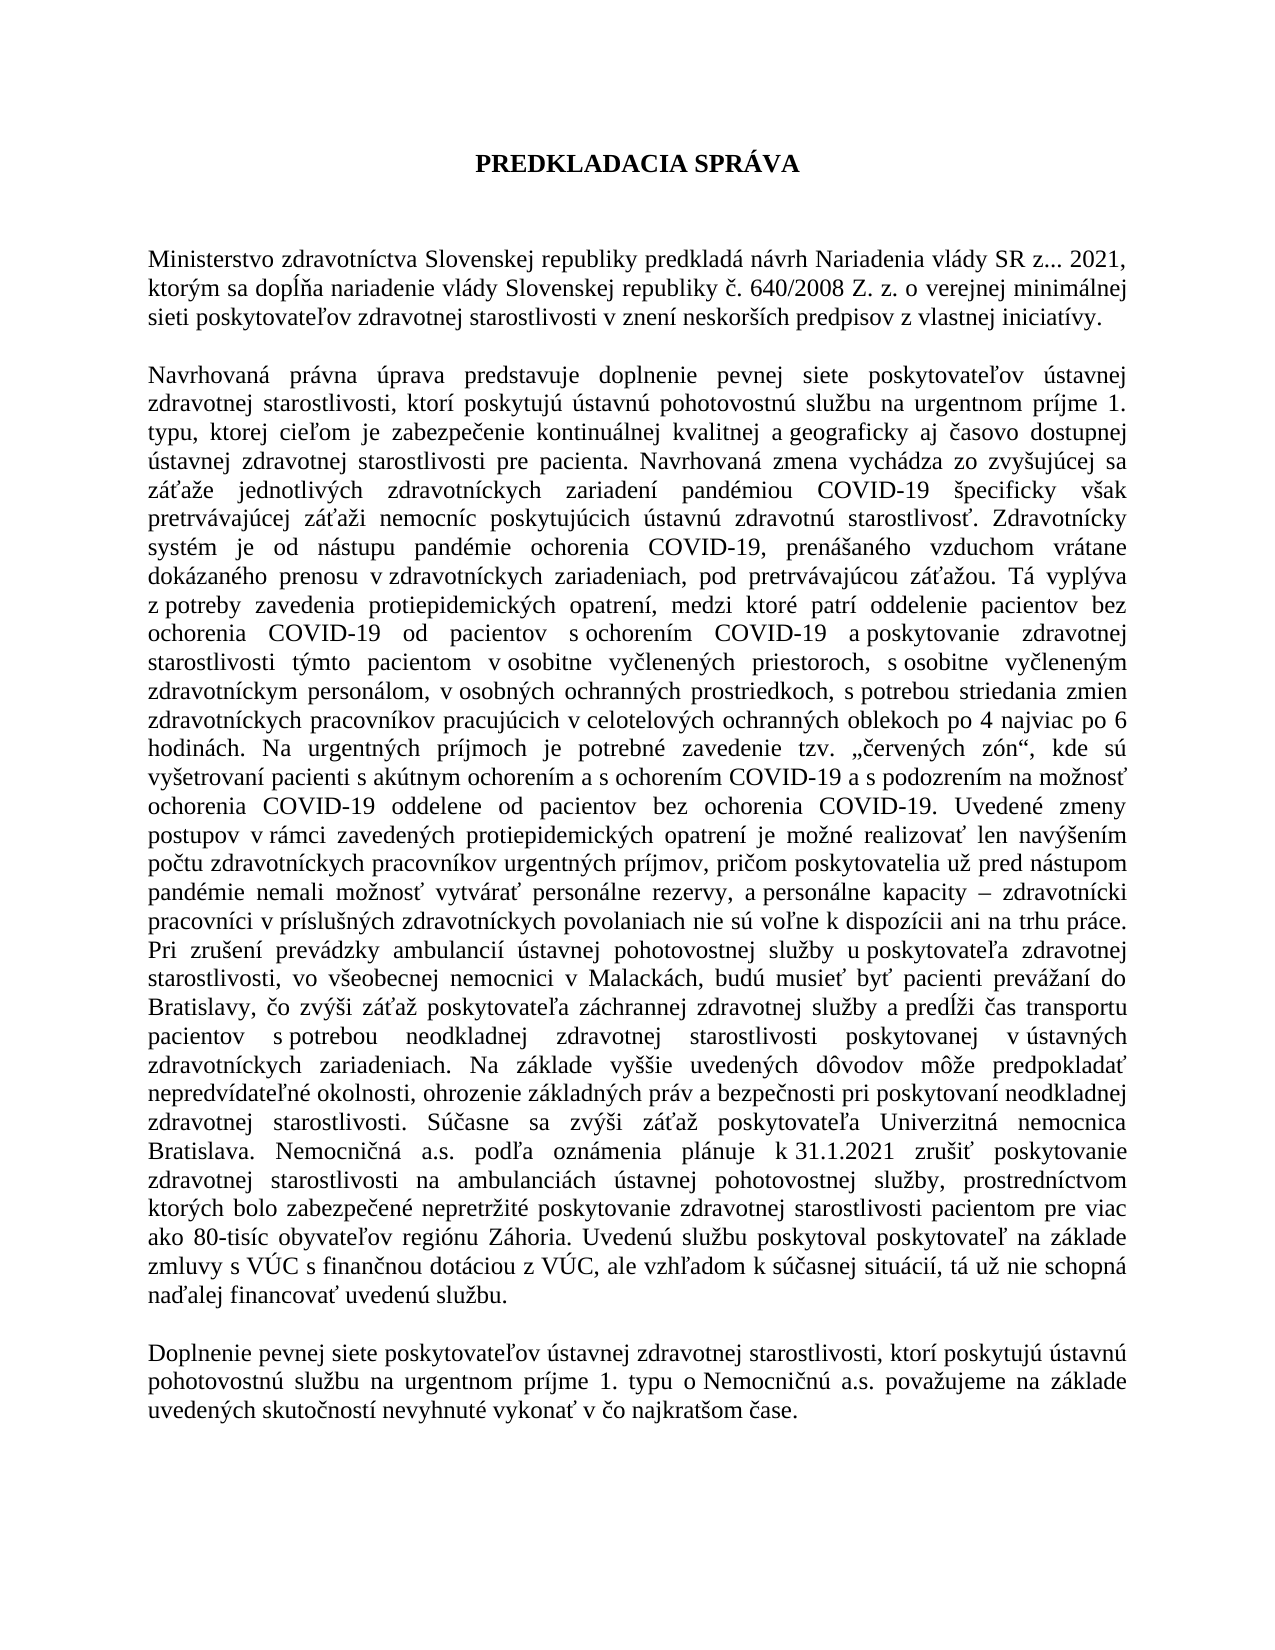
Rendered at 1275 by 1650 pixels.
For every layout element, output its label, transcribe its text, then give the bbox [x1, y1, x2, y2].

text Ministerstvo zdravotníctva Slovenskej republiky predkladá návrh Nariadenia vlády SR z... 2021, ktorým sa dopĺňa nariadenie vlády Slovenskej republiky č. 640/2008 Z. z. o verejnej minimálnej sieti poskytovateľov zdravotnej starostlivosti v znení neskorších predpisov z vlastnej iniciatívy. [148, 244, 1127, 331]
text Doplnenie pevnej siete poskytovateľov ústavnej zdravotnej starostlivosti, ktorí poskytujú ústavnú pohotovostnú službu na urgentnom príjme 1. typu o Nemocničnú a.s. považujeme na základe uvedených skutočností nevyhnuté vykonať v čo najkratšom čase. [148, 1338, 1127, 1424]
text Navrhovaná právna úprava predstavuje doplnenie pevnej siete poskytovateľov ústavnej zdravotnej starostlivosti, ktorí poskytujú ústavnú pohotovostnú službu na urgentnom príjme 1. typu, ktorej cieľom je zabezpečenie kontinuálnej kvalitnej a geograficky aj časovo dostupnej ústavnej zdravotnej starostlivosti pre pacienta. Navrhovaná zmena vychádza zo zvyšujúcej sa záťaže jednotlivých zdravotníckych zariadení pandémiou COVID-19 špecificky však pretrvávajúcej záťaži nemocníc poskytujúcich ústavnú zdravotnú starostlivosť. Zdravotnícky systém je od nástupu pandémie ochorenia COVID-19, prenášaného vzduchom vrátane dokázaného prenosu v zdravotníckych zariadeniach, pod pretrvávajúcou záťažou. Tá vyplýva z potreby zavedenia protiepidemických opatrení, medzi ktoré patrí oddelenie pacientov bez ochorenia COVID-19 od pacientov s ochorením COVID-19 a poskytovanie zdravotnej starostlivosti týmto pacientom v osobitne vyčlenených priestoroch, s osobitne vyčleneným zdravotníckym personálom, v osobných ochranných prostriedkoch, s potrebou striedania zmien zdravotníckych pracovníkov pracujúcich v celotelových ochranných oblekoch po 4 najviac po 6 hodinách. Na urgentných príjmoch je potrebné zavedenie tzv. „červených zón“, kde sú vyšetrovaní pacienti s akútnym ochorením a s ochorením COVID-19 a s podozrením na možnosť ochorenia COVID-19 oddelene od pacientov bez ochorenia COVID-19. Uvedené zmeny postupov v rámci zavedených protiepidemických opatrení je možné realizovať len navýšením počtu zdravotníckych pracovníkov urgentných príjmov, pričom poskytovatelia už pred nástupom pandémie nemali možnosť vytvárať personálne rezervy, a personálne kapacity – zdravotnícki pracovníci v príslušných zdravotníckych povolaniach nie sú voľne k dispozícii ani na trhu práce. Pri zrušení prevádzky ambulancií ústavnej pohotovostnej služby u poskytovateľa zdravotnej starostlivosti, vo všeobecnej nemocnici v Malackách, budú musieť byť pacienti prevážaní do Bratislavy, čo zvýši záťaž poskytovateľa záchrannej zdravotnej služby a predĺži čas transportu pacientov s potrebou neodkladnej zdravotnej starostlivosti poskytovanej v ústavných zdravotníckych zariadeniach. Na základe vyššie uvedených dôvodov môže predpokladať nepredvídateľné okolnosti, ohrozenie základných práv a bezpečnosti pri poskytovaní neodkladnej zdravotnej starostlivosti. Súčasne sa zvýši záťaž poskytovateľa Univerzitná nemocnica Bratislava. Nemocničná a.s. podľa oznámenia plánuje k 31.1.2021 zrušiť poskytovanie zdravotnej starostlivosti na ambulanciách ústavnej pohotovostnej služby, prostredníctvom ktorých bolo zabezpečené nepretržité poskytovanie zdravotnej starostlivosti pacientom pre viac ako 80-tisíc obyvateľov regiónu Záhoria. Uvedenú službu poskytoval poskytovateľ na základe zmluvy s VÚC s finančnou dotáciou z VÚC, ale vzhľadom k súčasnej situácií, tá už nie schopná naďalej financovať uvedenú službu. [148, 360, 1127, 1308]
text PREDKLADACIA SPRÁVA [148, 148, 1127, 178]
